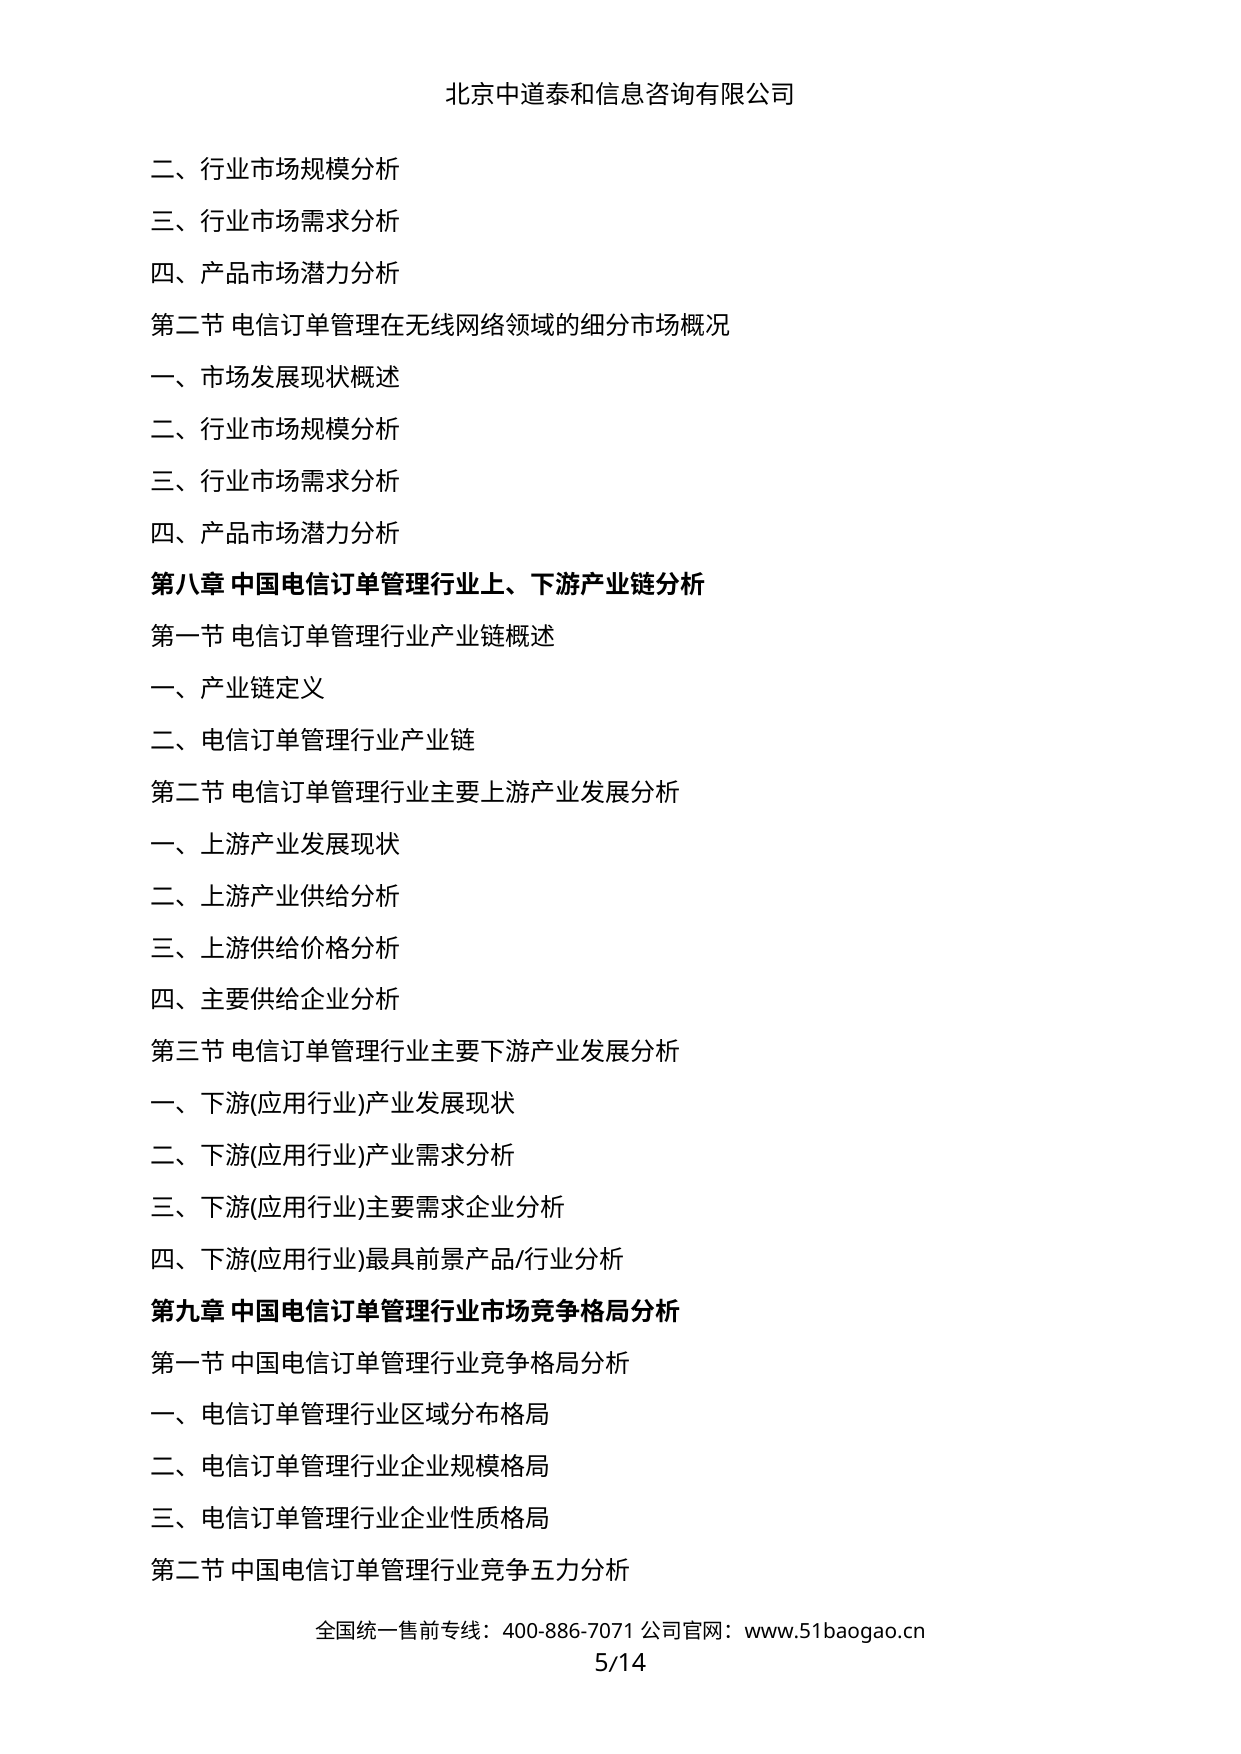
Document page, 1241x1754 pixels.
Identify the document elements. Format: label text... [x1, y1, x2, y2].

text 三、电信订单管理行业企业性质格局 [150, 1499, 1090, 1535]
text 二、行业市场规模分析 [150, 150, 1090, 186]
text 四、下游(应用行业)最具前景产品/行业分析 [150, 1239, 1090, 1276]
text 二、下游(应用行业)产业需求分析 [150, 1136, 1090, 1172]
text 一、市场发展现状概述 [150, 357, 1090, 394]
text 一、上游产业发展现状 [150, 824, 1090, 861]
text 四、主要供给企业分析 [150, 980, 1090, 1016]
text 二、行业市场规模分析 [150, 409, 1090, 446]
text 三、下游(应用行业)主要需求企业分析 [150, 1187, 1090, 1224]
text 四、产品市场潜力分析 [150, 254, 1090, 290]
text 二、电信订单管理行业企业规模格局 [150, 1447, 1090, 1483]
text 第八章 中国电信订单管理行业上、下游产业链分析 [150, 565, 1090, 601]
text 一、产业链定义 [150, 669, 1090, 705]
text 第一节 中国电信订单管理行业竞争格局分析 [150, 1343, 1090, 1379]
text 三、行业市场需求分析 [150, 202, 1090, 238]
text 二、电信订单管理行业产业链 [150, 721, 1090, 757]
text 第二节 电信订单管理行业主要上游产业发展分析 [150, 772, 1090, 809]
text 一、电信订单管理行业区域分布格局 [150, 1395, 1090, 1431]
text 三、行业市场需求分析 [150, 461, 1090, 497]
text 第二节 中国电信订单管理行业竞争五力分析 [150, 1551, 1090, 1587]
text 三、上游供给价格分析 [150, 928, 1090, 964]
text 第一节 电信订单管理行业产业链概述 [150, 617, 1090, 653]
text 第九章 中国电信订单管理行业市场竞争格局分析 [150, 1291, 1090, 1327]
text 第三节 电信订单管理行业主要下游产业发展分析 [150, 1032, 1090, 1068]
text 二、上游产业供给分析 [150, 876, 1090, 912]
text 四、产品市场潜力分析 [150, 513, 1090, 549]
text 一、下游(应用行业)产业发展现状 [150, 1084, 1090, 1120]
text 第二节 电信订单管理在无线网络领域的细分市场概况 [150, 306, 1090, 342]
